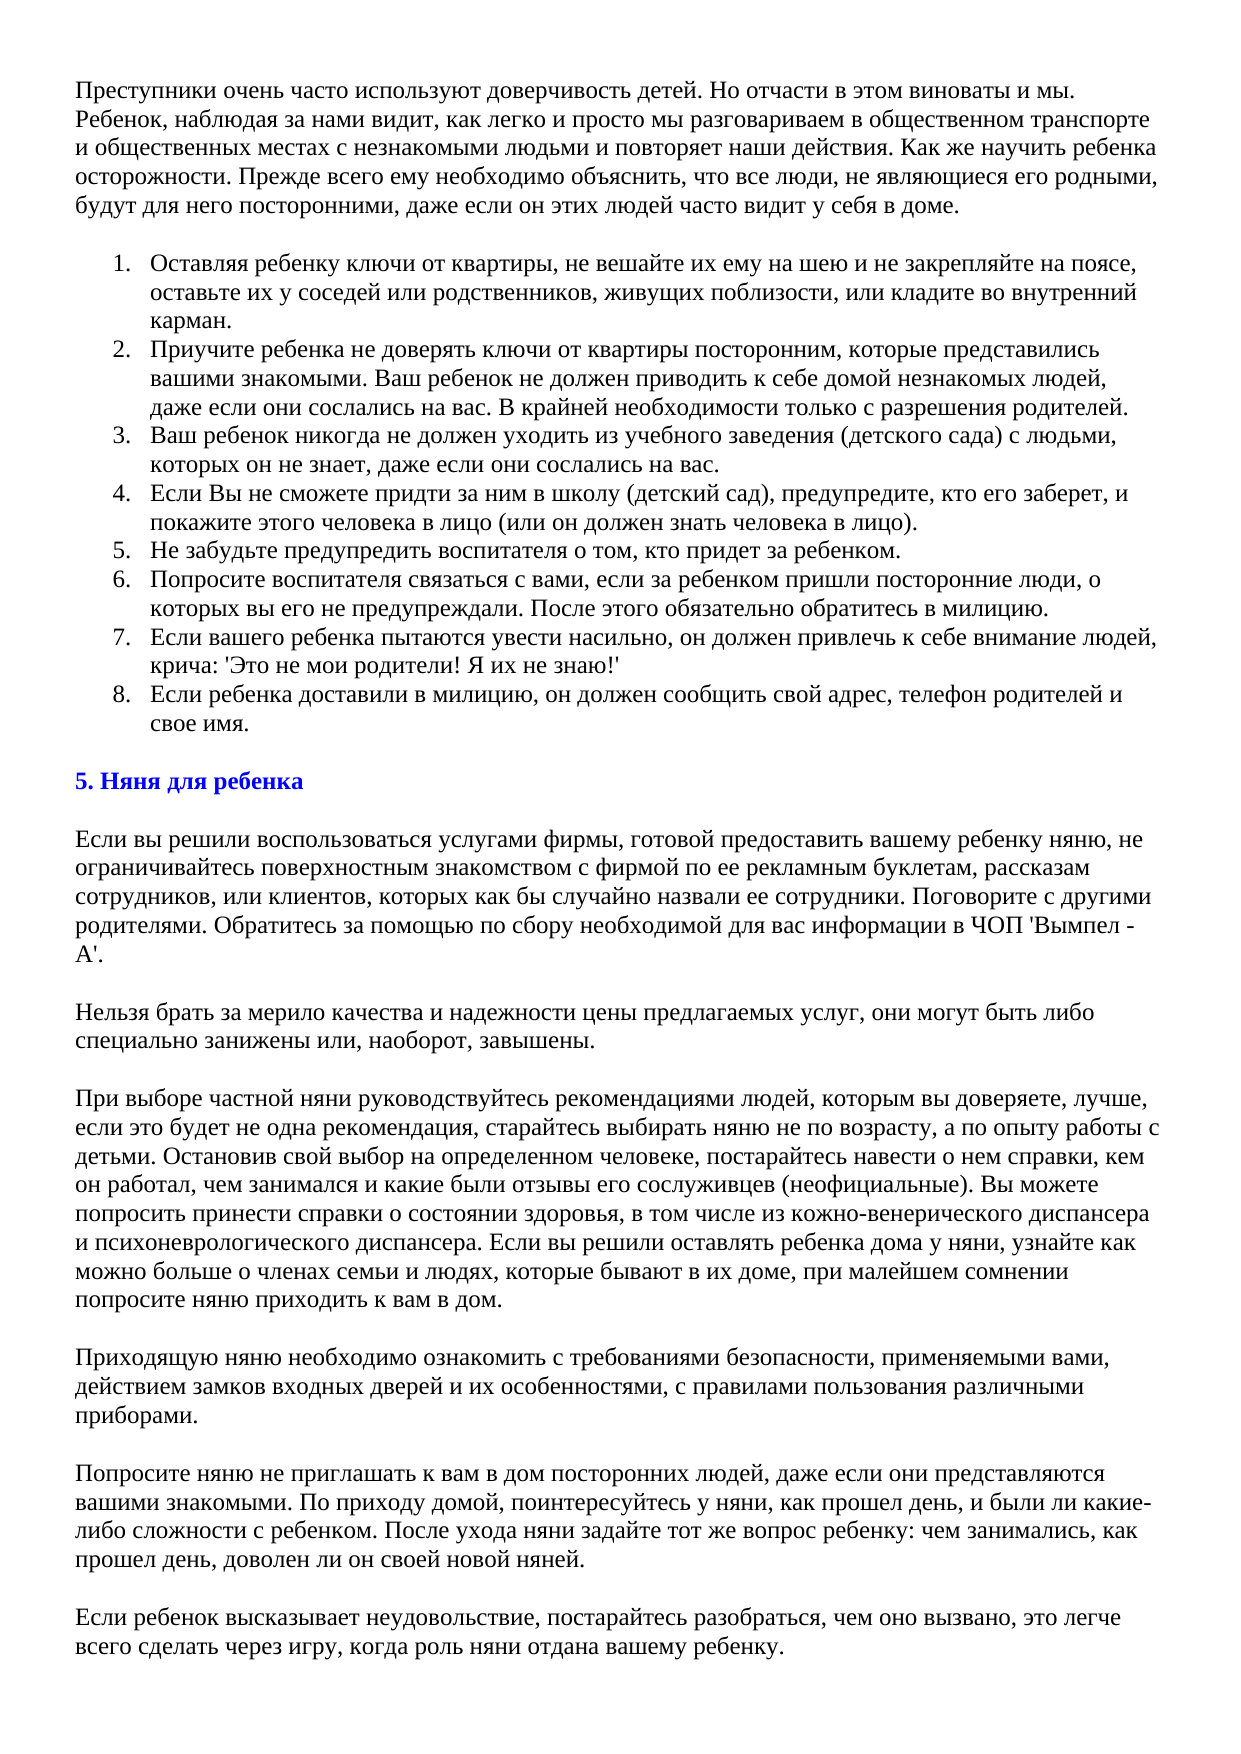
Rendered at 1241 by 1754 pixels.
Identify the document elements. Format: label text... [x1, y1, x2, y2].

list Попросите воспитателя связаться с вами, если за ребенком пришли посторонние люди, о которых вы его не предупреждали. После этого обязательно обратитесь в милицию. [112, 564, 1165, 622]
text Попросите няню не приглашать к вам в дом посторонних людей, даже если они представляются вашими знакомыми. По приходу домой, поинтересуйтесь у няни, как прошел день, и были ли какие-либо сложности с ребенком. После ухода няни задайте тот же вопрос ребенку: чем занимались, как прошел день, доволен ли он своей новой няней. [75, 1458, 1165, 1573]
text Нельзя брать за мерило качества и надежности цены предлагаемых услуг, они могут быть либо специально занижены или, наоборот, завышены. [75, 997, 1165, 1054]
list Если ребенка доставили в милицию, он должен сообщить свой адрес, телефон родителей и свое имя. [112, 679, 1165, 737]
text Если ребенок высказывает неудовольствие, постарайтесь разобраться, чем оно вызвано, это легче всего сделать через игру, когда роль няни отдана вашему ребенку. [75, 1602, 1165, 1659]
list Ваш ребенок никогда не должен уходить из учебного заведения (детского сада) с людьми, которых он не знает, даже если они сослались на вас. [112, 420, 1165, 478]
text Если вы решили воспользоваться услугами фирмы, готовой предоставить вашему ребенку няню, не ограничивайтесь поверхностным знакомством с фирмой по ее рекламным буклетам, рассказам сотрудников, или клиентов, которых как бы случайно назвали ее сотрудники. Поговорите с другими родителями. Обратитесь за помощью по сбору необходимой для вас информации в ЧОП 'Вымпел - А'. [75, 824, 1165, 967]
list Если вашего ребенка пытаются увести насильно, он должен привлечь к себе внимание людей, крича: 'Это не мои родители! Я их не знаю!' [112, 622, 1165, 679]
list Приучите ребенка не доверять ключи от квартиры посторонним, которые представились вашими знакомыми. Ваш ребенок не должен приводить к себе домой незнакомых людей, даже если они сослались на вас. В крайней необходимости только с разрешения родителей. [112, 334, 1165, 420]
text Приходящую няню необходимо ознакомить с требованиями безопасности, применяемыми вами, действием замков входных дверей и их особенностями, с правилами пользования различными приборами. [75, 1342, 1165, 1429]
list Не забудьте предупредить воспитателя о том, кто придет за ребенком. [112, 535, 1165, 564]
list Оставляя ребенку ключи от квартиры, не вешайте их ему на шею и не закрепляйте на поясе, оставьте их у соседей или родственников, живущих поблизости, или кладите во внутренний карман. [112, 248, 1165, 334]
text 5. Няня для ребенка [75, 766, 1165, 794]
list Если Вы не сможете придти за ним в школу (детский сад), предупредите, кто его заберет, и покажите этого человека в лицо (или он должен знать человека в лицо). [112, 478, 1165, 535]
text При выборе частной няни руководствуйтесь рекомендациями людей, которым вы доверяете, лучше, если это будет не одна рекомендация, старайтесь выбирать няню не по возрасту, а по опыту работы с детьми. Остановив свой выбор на определенном человеке, постарайтесь навести о нем справки, кем он работал, чем занимался и какие были отзывы его сослуживцев (неофициальные). Вы можете попросить принести справки о состоянии здоровья, в том числе из кожно-венерического диспансера и психоневрологического диспансера. Если вы решили оставлять ребенка дома у няни, узнайте как можно больше о членах семьи и людях, которые бывают в их доме, при малейшем сомнении попросите няню приходить к вам в дом. [75, 1083, 1165, 1313]
text Преступники очень часто используют доверчивость детей. Но отчасти в этом виноваты и мы. Ребенок, наблюдая за нами видит, как легко и просто мы разговариваем в общественном транспорте и общественных местах с незнакомыми людьми и повторяет наши действия. Как же научить ребенка осторожности. Прежде всего ему необходимо объяснить, что все люди, не являющиеся его родными, будут для него посторонними, даже если он этих людей часто видит у себя в доме. [75, 75, 1165, 219]
